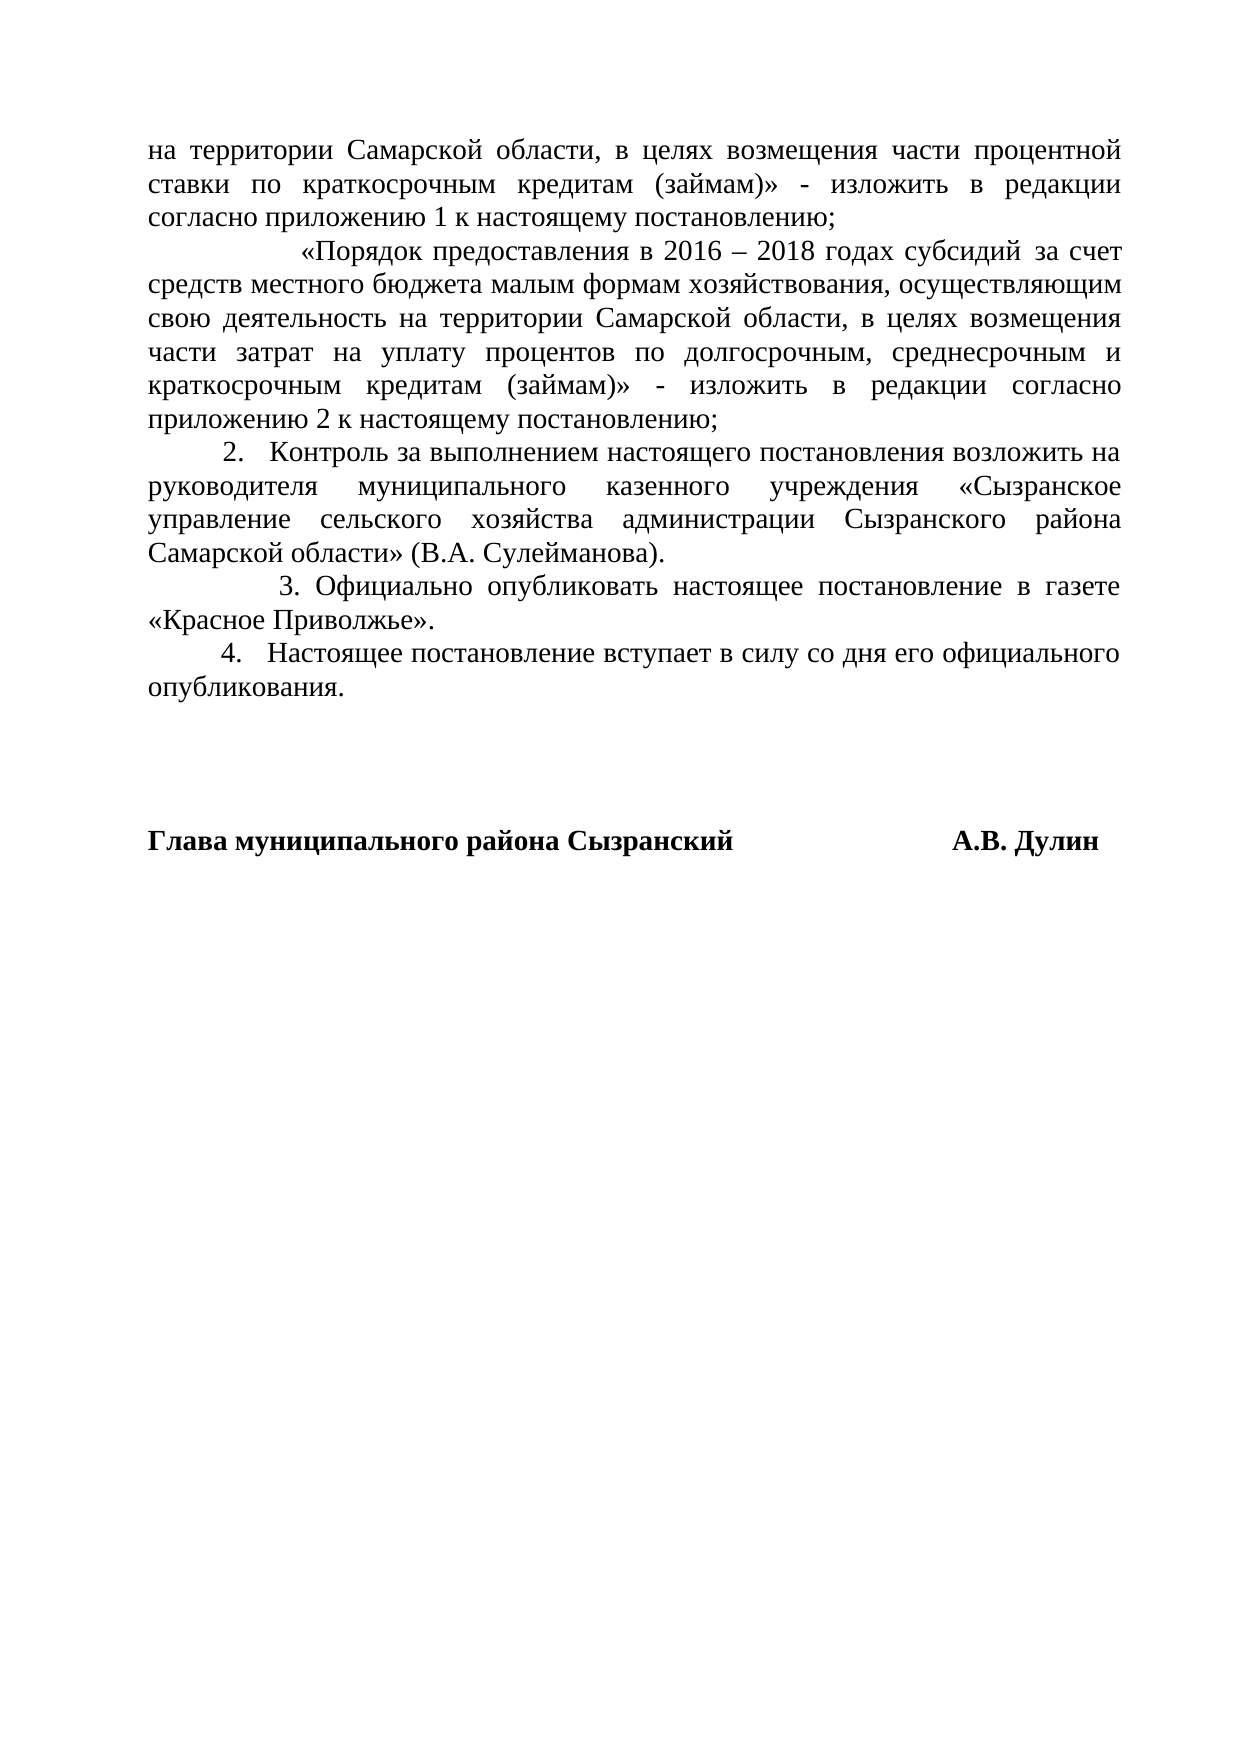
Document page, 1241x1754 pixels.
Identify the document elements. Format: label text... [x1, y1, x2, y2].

text 4. Настоящее постановление вступает в силу со дня его официального опубликования. [148, 636, 1122, 703]
text «Порядок предоставления в 2016 – 2018 годах субсидий за счет средств местного бюджета малым формам хозяйствования, осуществляющим свою деятельность на территории Самарской области, в целях возмещения части затрат на уплату процентов по долгосрочным, среднесрочным и краткосрочным кредитам (займам)» - изложить в редакции согласно приложению 2 к настоящему постановлению; [148, 233, 1122, 434]
text 2. Контроль за выполнением настоящего постановления возложить на руководителя муниципального казенного учреждения «Сызранское управление сельского хозяйства администрации Сызранского района Самарской области» (В.А. Сулейманова). [148, 434, 1122, 568]
text Глава муниципального района Сызранский А.В. Дулин [148, 823, 1152, 856]
text 3. Официально опубликовать настоящее постановление в газете «Красное Приволжье». [148, 568, 1122, 636]
